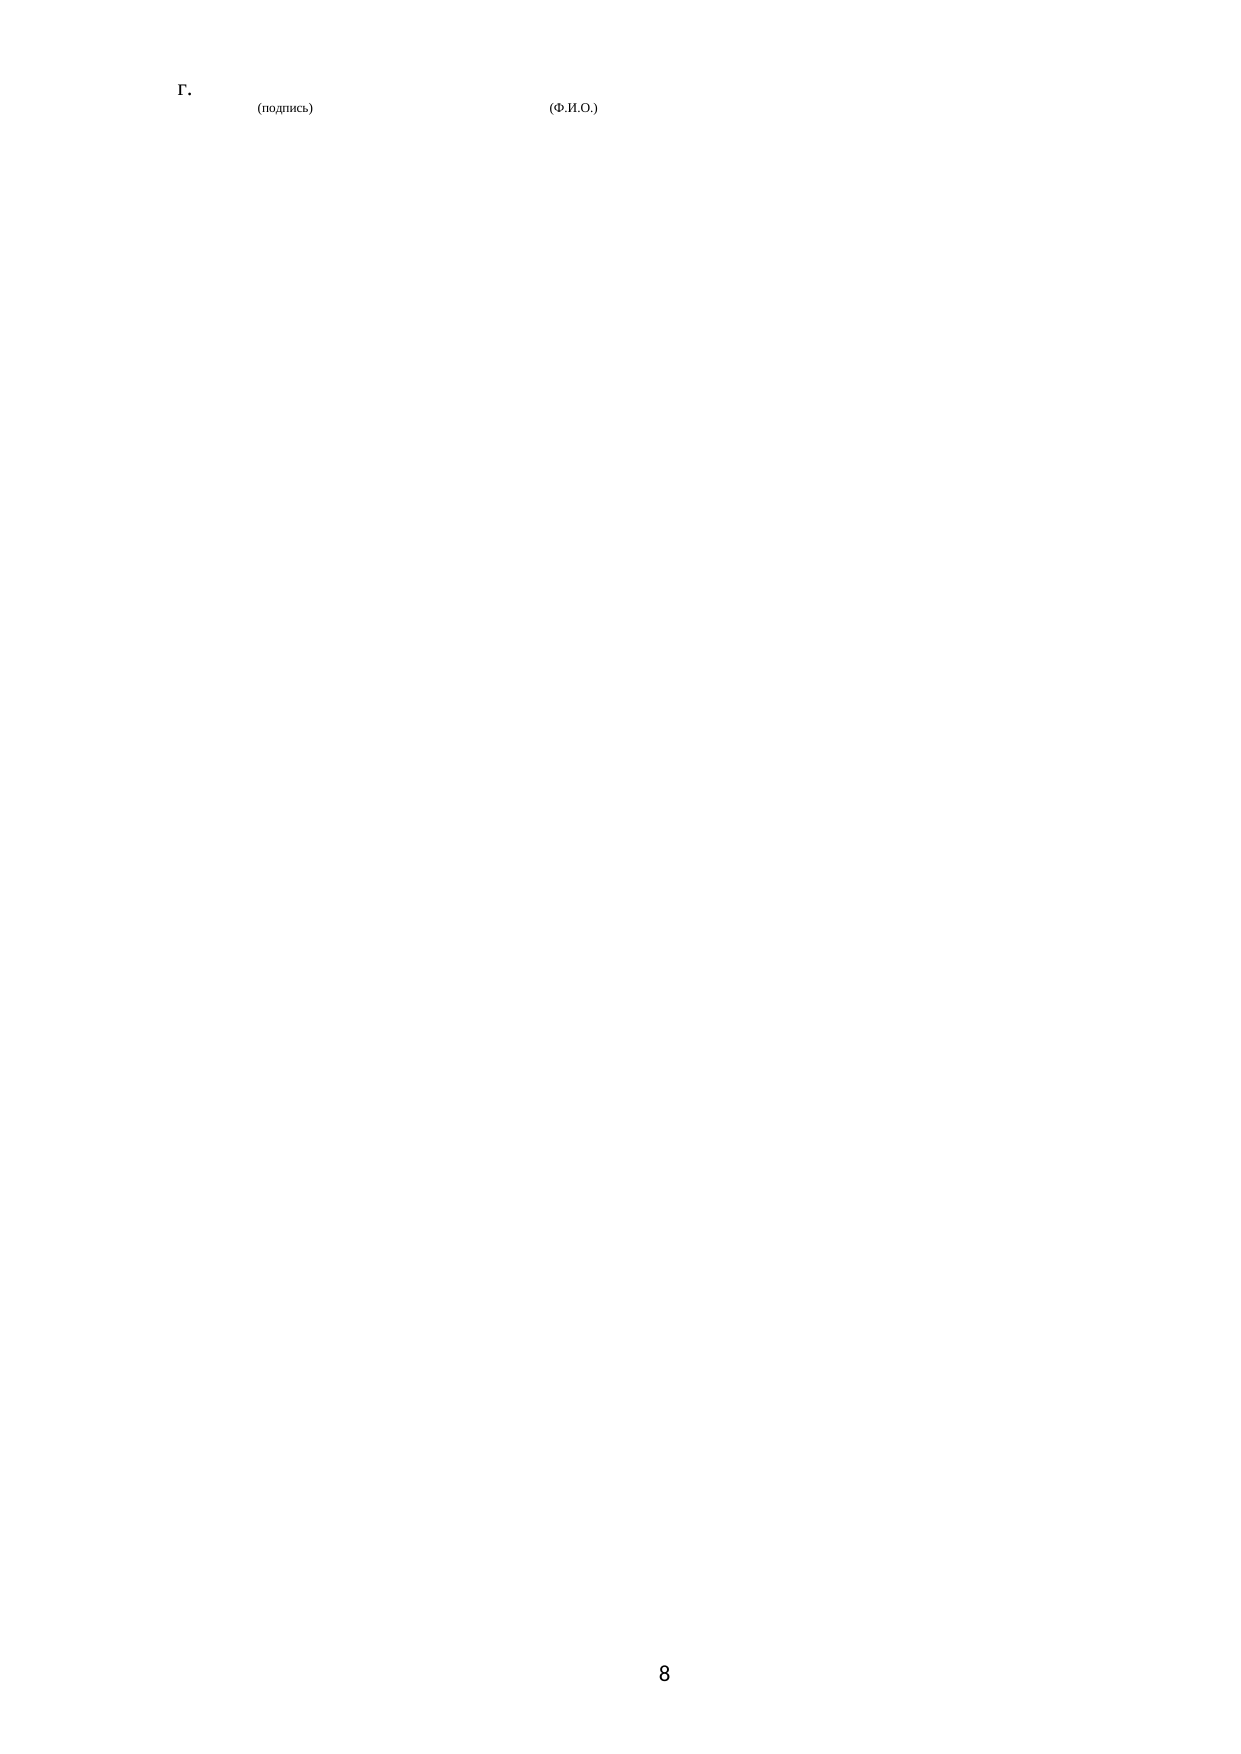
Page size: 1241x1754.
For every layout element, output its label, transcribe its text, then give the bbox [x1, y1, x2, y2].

text (подпись) (Ф.И.О.) [177, 100, 1152, 127]
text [177, 74, 1152, 100]
